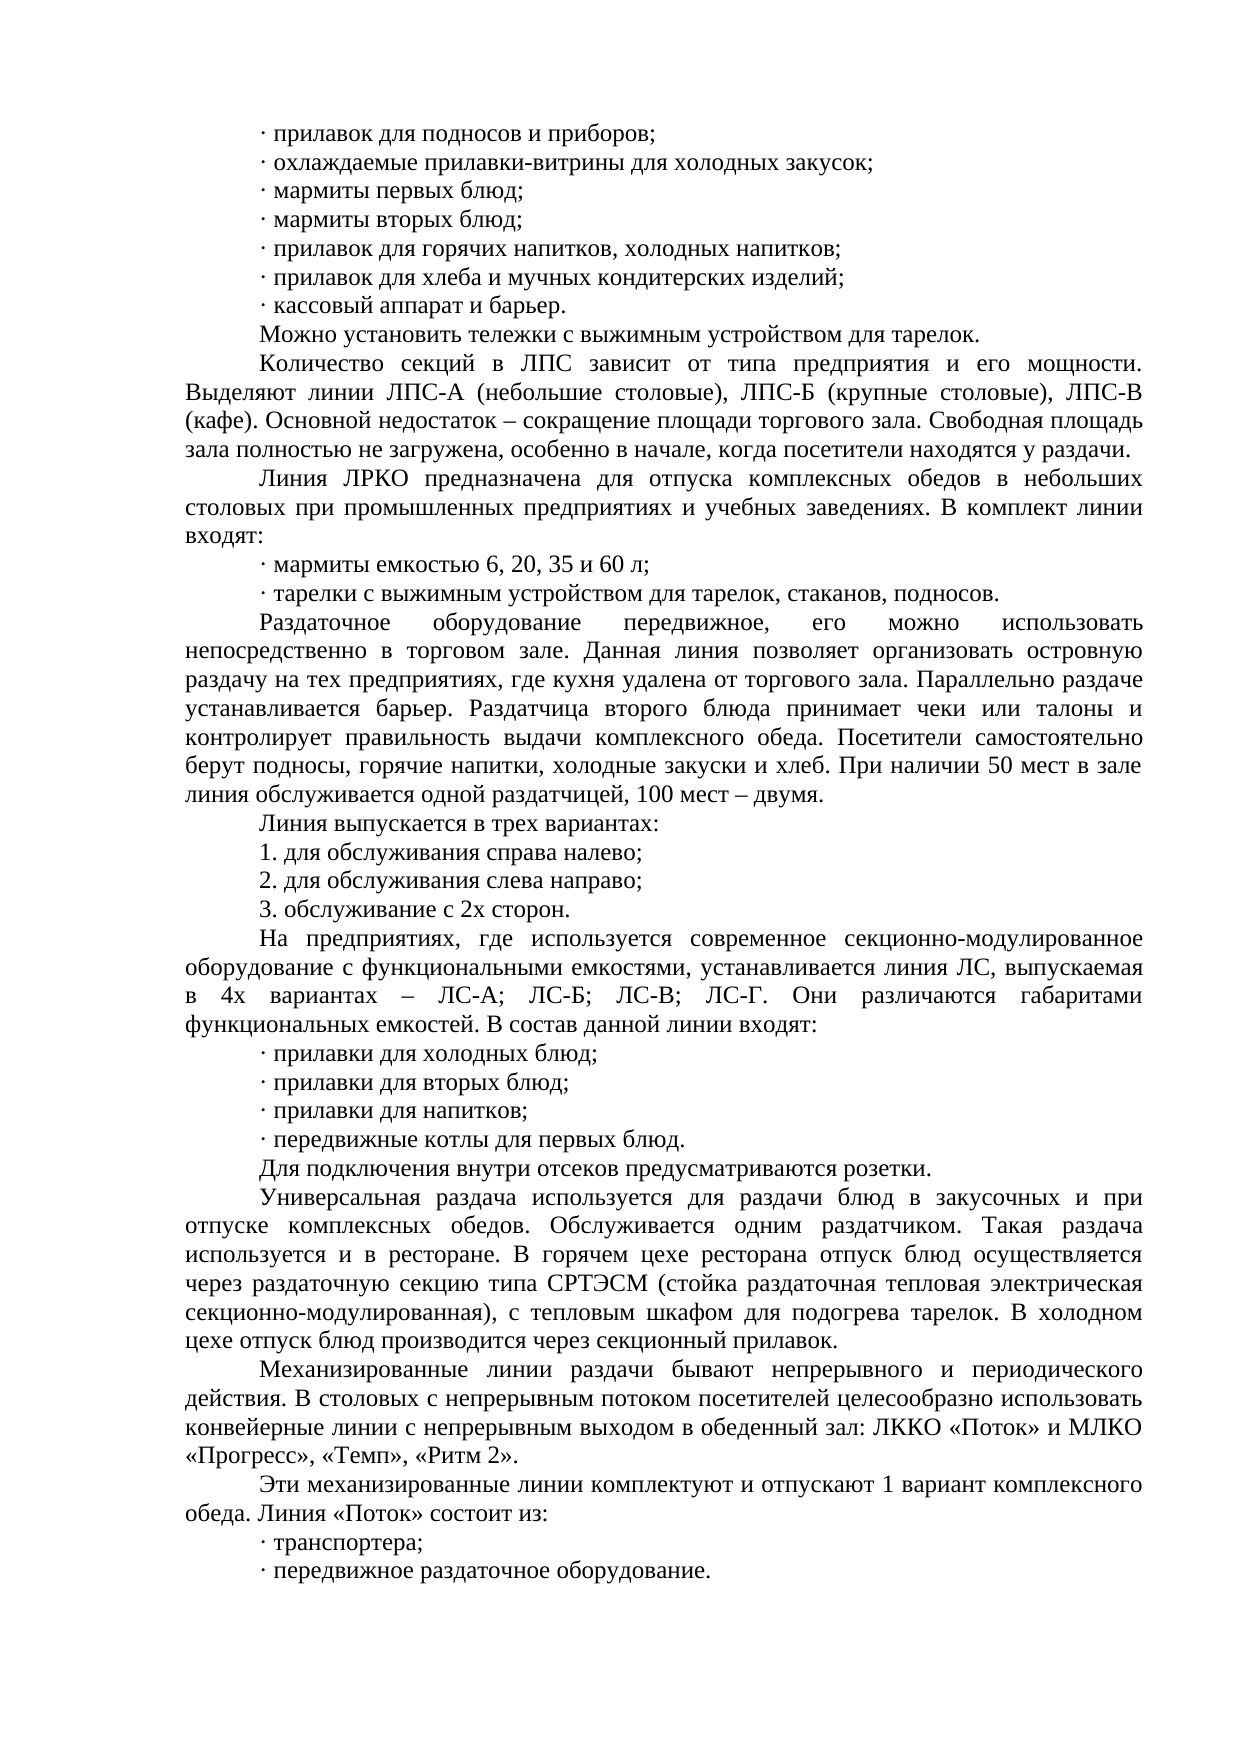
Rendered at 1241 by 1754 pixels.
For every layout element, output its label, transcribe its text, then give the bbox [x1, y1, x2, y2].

text · прилавок для горячих напитков, холодных напитков; [185, 233, 1144, 262]
text Механизированные линии раздачи бывают непрерывного и периодического действия. В столовых с непрерывным потоком посетителей целесообразно использовать конвейерные линии с непрерывным выходом в обеденный зал: ЛККО «Поток» и МЛКО «Прогресс», «Темп», «Ритм 2». [185, 1354, 1144, 1469]
text Количество секций в ЛПС зависит от типа предприятия и его мощности. Выделяют линии ЛПС-А (небольшие столовые), ЛПС-Б (крупные столовые), ЛПС-В (кафе). Основной недостаток – сокращение площади торгового зала. Свободная площадь зала полностью не загружена, особенно в начале, когда посетители находятся у раздачи. [185, 348, 1144, 463]
text На предприятиях, где используется современное секционно-модулированное оборудование с функциональными емкостями, устанавливается линия ЛС, выпускаемая в 4х вариантах – ЛС-А; ЛС-Б; ЛС-В; ЛС-Г. Они различаются габаритами функциональных емкостей. В состав данной линии входят: [185, 923, 1144, 1038]
text Раздаточное оборудование передвижное, его можно использовать непосредственно в торговом зале. Данная линия позволяет организовать островную раздачу на тех предприятиях, где кухня удалена от торгового зала. Параллельно раздаче устанавливается барьер. Раздатчица второго блюда принимает чеки или талоны и контролирует правильность выдачи комплексного обеда. Посетители самостоятельно берут подносы, горячие напитки, холодные закуски и хлеб. При наличии 50 мест в зале линия обслуживается одной раздатчицей, 100 мест – двумя. [185, 607, 1144, 808]
text Универсальная раздача используется для раздачи блюд в закусочных и при отпуске комплексных обедов. Обслуживается одним раздатчиком. Такая раздача используется и в ресторане. В горячем цехе ресторана отпуск блюд осуществляется через раздаточную секцию типа СРТЭСМ (стойка раздаточная тепловая электрическая секционно-модулированная), с тепловым шкафом для подогрева тарелок. В холодном цехе отпуск блюд производится через секционный прилавок. [185, 1182, 1144, 1354]
text · кассовый аппарат и барьер. [185, 291, 1144, 319]
text · прилавки для вторых блюд; [185, 1067, 1144, 1096]
text 1. для обслуживания справа налево; [185, 837, 1144, 866]
text · прилавок для подносов и приборов; [185, 118, 1144, 147]
text · охлаждаемые прилавки-витрины для холодных закусок; [185, 147, 1144, 176]
text Эти механизированные линии комплектуют и отпускают 1 вариант комплексного обеда. Линия «Поток» состоит из: [185, 1469, 1144, 1527]
text · передвижное раздаточное оборудование. [185, 1556, 1144, 1584]
text 2. для обслуживания слева направо; [185, 866, 1144, 894]
text Линия выпускается в трех вариантах: [185, 808, 1144, 837]
text · прилавки для напитков; [185, 1096, 1144, 1124]
text · передвижные котлы для первых блюд. [185, 1124, 1144, 1153]
text · мармиты вторых блюд; [185, 204, 1144, 233]
text · мармиты емкостью 6, 20, 35 и 60 л; [185, 549, 1144, 578]
text · мармиты первых блюд; [185, 176, 1144, 204]
text Можно установить тележки с выжимным устройством для тарелок. [185, 319, 1144, 348]
text · транспортера; [185, 1527, 1144, 1556]
text · прилавок для хлеба и мучных кондитерских изделий; [185, 262, 1144, 291]
text 3. обслуживание с 2х сторон. [185, 894, 1144, 923]
text · прилавки для холодных блюд; [185, 1038, 1144, 1067]
text Для подключения внутри отсеков предусматриваются розетки. [185, 1153, 1144, 1182]
text Линия ЛРКО предназначена для отпуска комплексных обедов в небольших столовых при промышленных предприятиях и учебных заведениях. В комплект линии входят: [185, 463, 1144, 549]
text · тарелки с выжимным устройством для тарелок, стаканов, подносов. [185, 578, 1144, 607]
